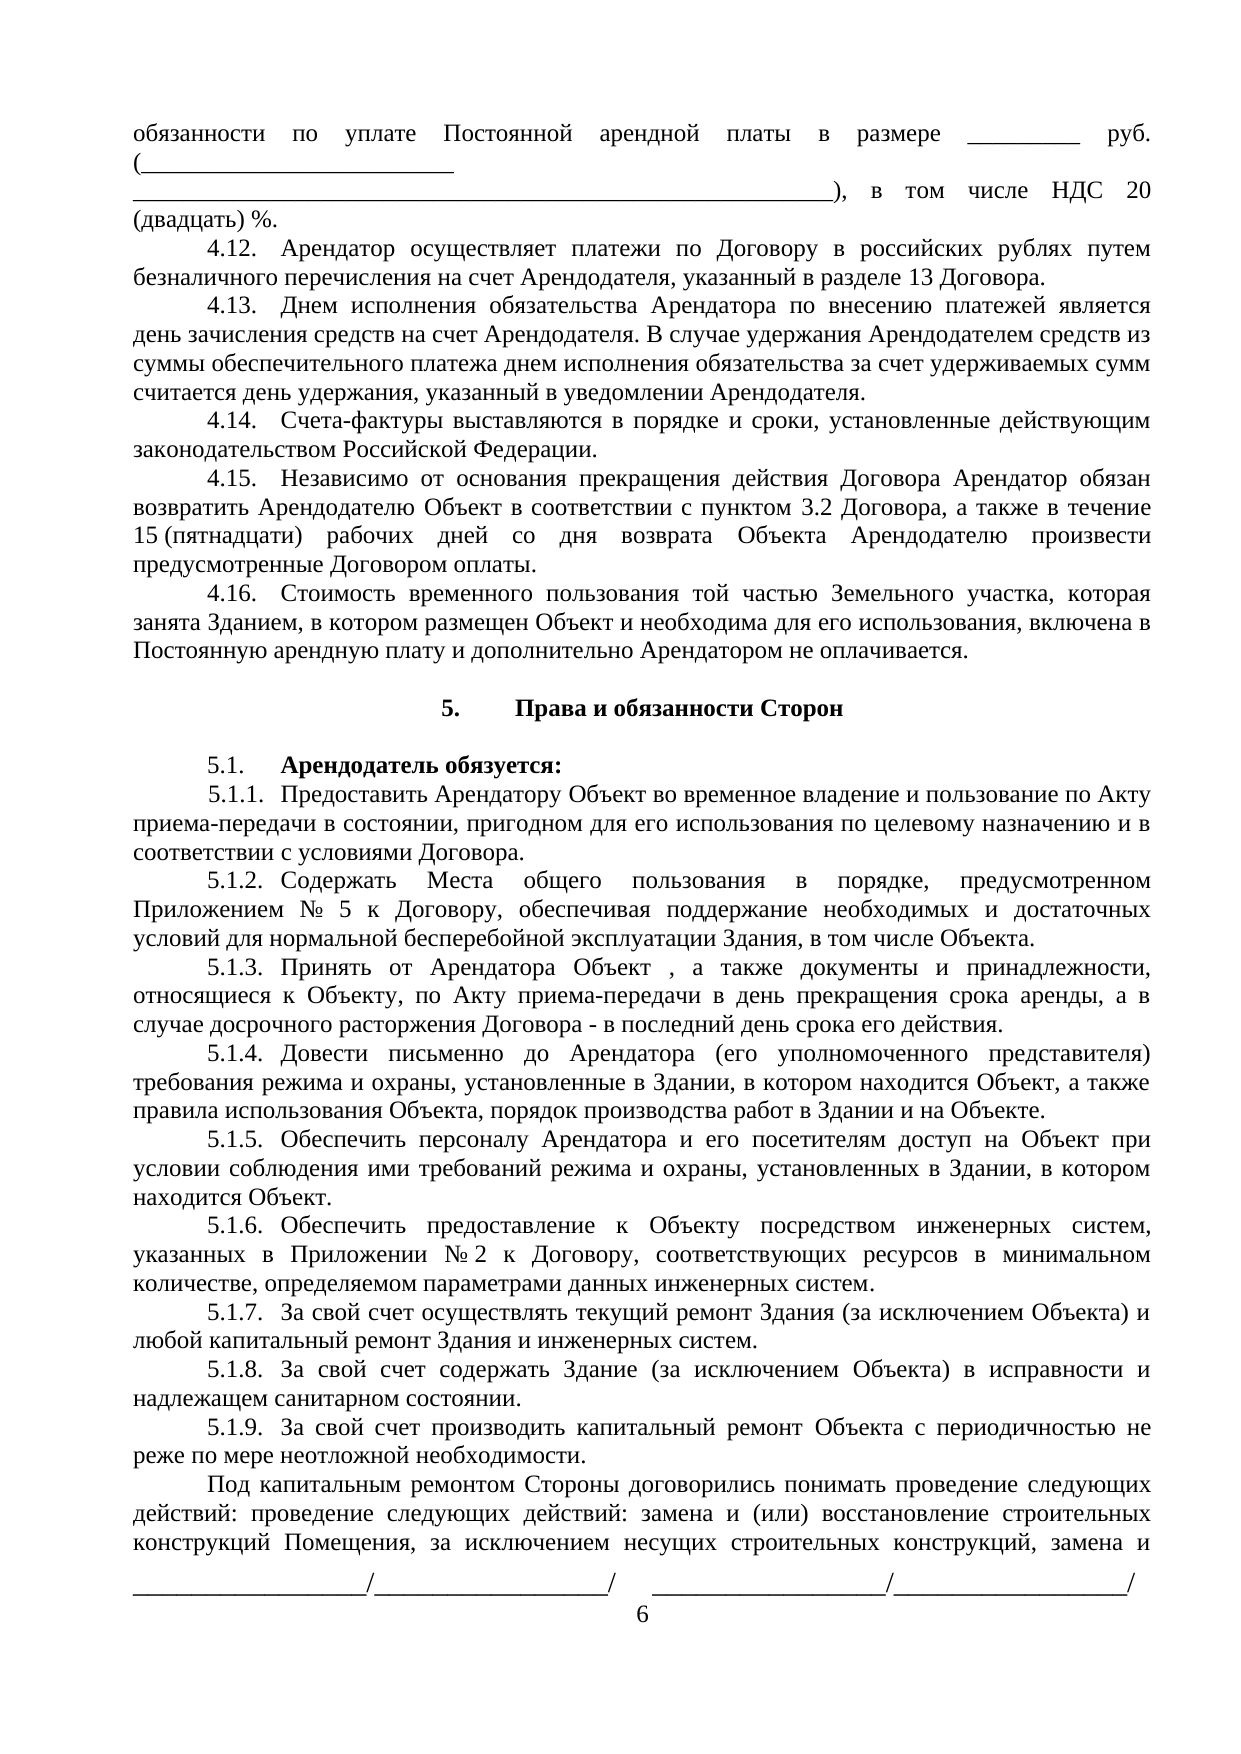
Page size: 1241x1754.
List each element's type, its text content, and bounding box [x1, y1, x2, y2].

list За свой счет осуществлять текущий ремонт Здания (за исключением Объекта) и любой капитальный ремонт Здания и инженерных систем. [133, 1297, 1152, 1354]
list Обеспечить персоналу Арендатора и его посетителям доступ на Объект при условии соблюдения ими требований режима и охраны, установленных в Здании, в котором находится Объект. [133, 1124, 1152, 1211]
list Предоставить Арендатору Объект во временное владение и пользование по Акту приема-передачи в состоянии, пригодном для его использования по целевому назначению и в соответствии с условиями Договора. [133, 779, 1152, 866]
list За свой счет содержать Здание (за исключением Объекта) в исправности и надлежащем санитарном состоянии. [133, 1354, 1152, 1412]
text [133, 1469, 1152, 1556]
list Арендатор осуществляет платежи по Договору в российских рублях путем безналичного перечисления на счет Арендодателя, указанный в разделе 13 Договора. [133, 233, 1152, 291]
list Счета-фактуры выставляются в порядке и сроки, установленные действующим законодательством Российской Федерации. [133, 406, 1152, 463]
list Принять от Арендатора Объект , а также документы и принадлежности, относящиеся к Объекту, по Акту приема-передачи в день прекращения срока аренды, а в случае досрочного расторжения Договора - в последний день срока его действия. [133, 952, 1152, 1038]
list Довести письменно до Арендатора (его уполномоченного представителя) требования режима и охраны, установленные в Здании, в котором находится Объект, а также правила использования Объекта, порядок производства работ в Здании и на Объекте. [133, 1038, 1152, 1124]
list Права и обязанности Сторон [133, 693, 1152, 722]
list Независимо от основания прекращения действия Договора Арендатор обязан возвратить Арендодателю Объект в соответствии с пунктом 3.2 Договора, а также в течение 15 (пятнадцати) рабочих дней со дня возврата Объекта Арендодателю произвести предусмотренные Договором оплаты. [133, 463, 1152, 578]
list За свой счет производить капитальный ремонт Объекта с периодичностью не реже по мере неотложной необходимости. [133, 1412, 1152, 1469]
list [133, 118, 1152, 233]
list Днем исполнения обязательства Арендатора по внесению платежей является день зачисления средств на счет Арендодателя. В случае удержания Арендодателем средств из суммы обеспечительного платежа днем исполнения обязательства за счет удерживаемых сумм считается день удержания, указанный в уведомлении Арендодателя. [133, 291, 1152, 406]
list Арендодатель обязуется: [133, 751, 1152, 779]
list Обеспечить предоставление к Объекту посредством инженерных систем, указанных в Приложении № 2 к Договору, соответствующих ресурсов в минимальном количестве, определяемом параметрами данных инженерных систем. [133, 1211, 1152, 1297]
list Стоимость временного пользования той частью Земельного участка, которая занята Зданием, в котором размещен Объект и необходима для его использования, включена в Постоянную арендную плату и дополнительно Арендатором не оплачивается. [133, 578, 1152, 664]
list Содержать Места общего пользования в порядке, предусмотренном Приложением № 5 к Договору, обеспечивая поддержание необходимых и достаточных условий для нормальной бесперебойной эксплуатации Здания, в том числе Объекта. [133, 866, 1152, 952]
